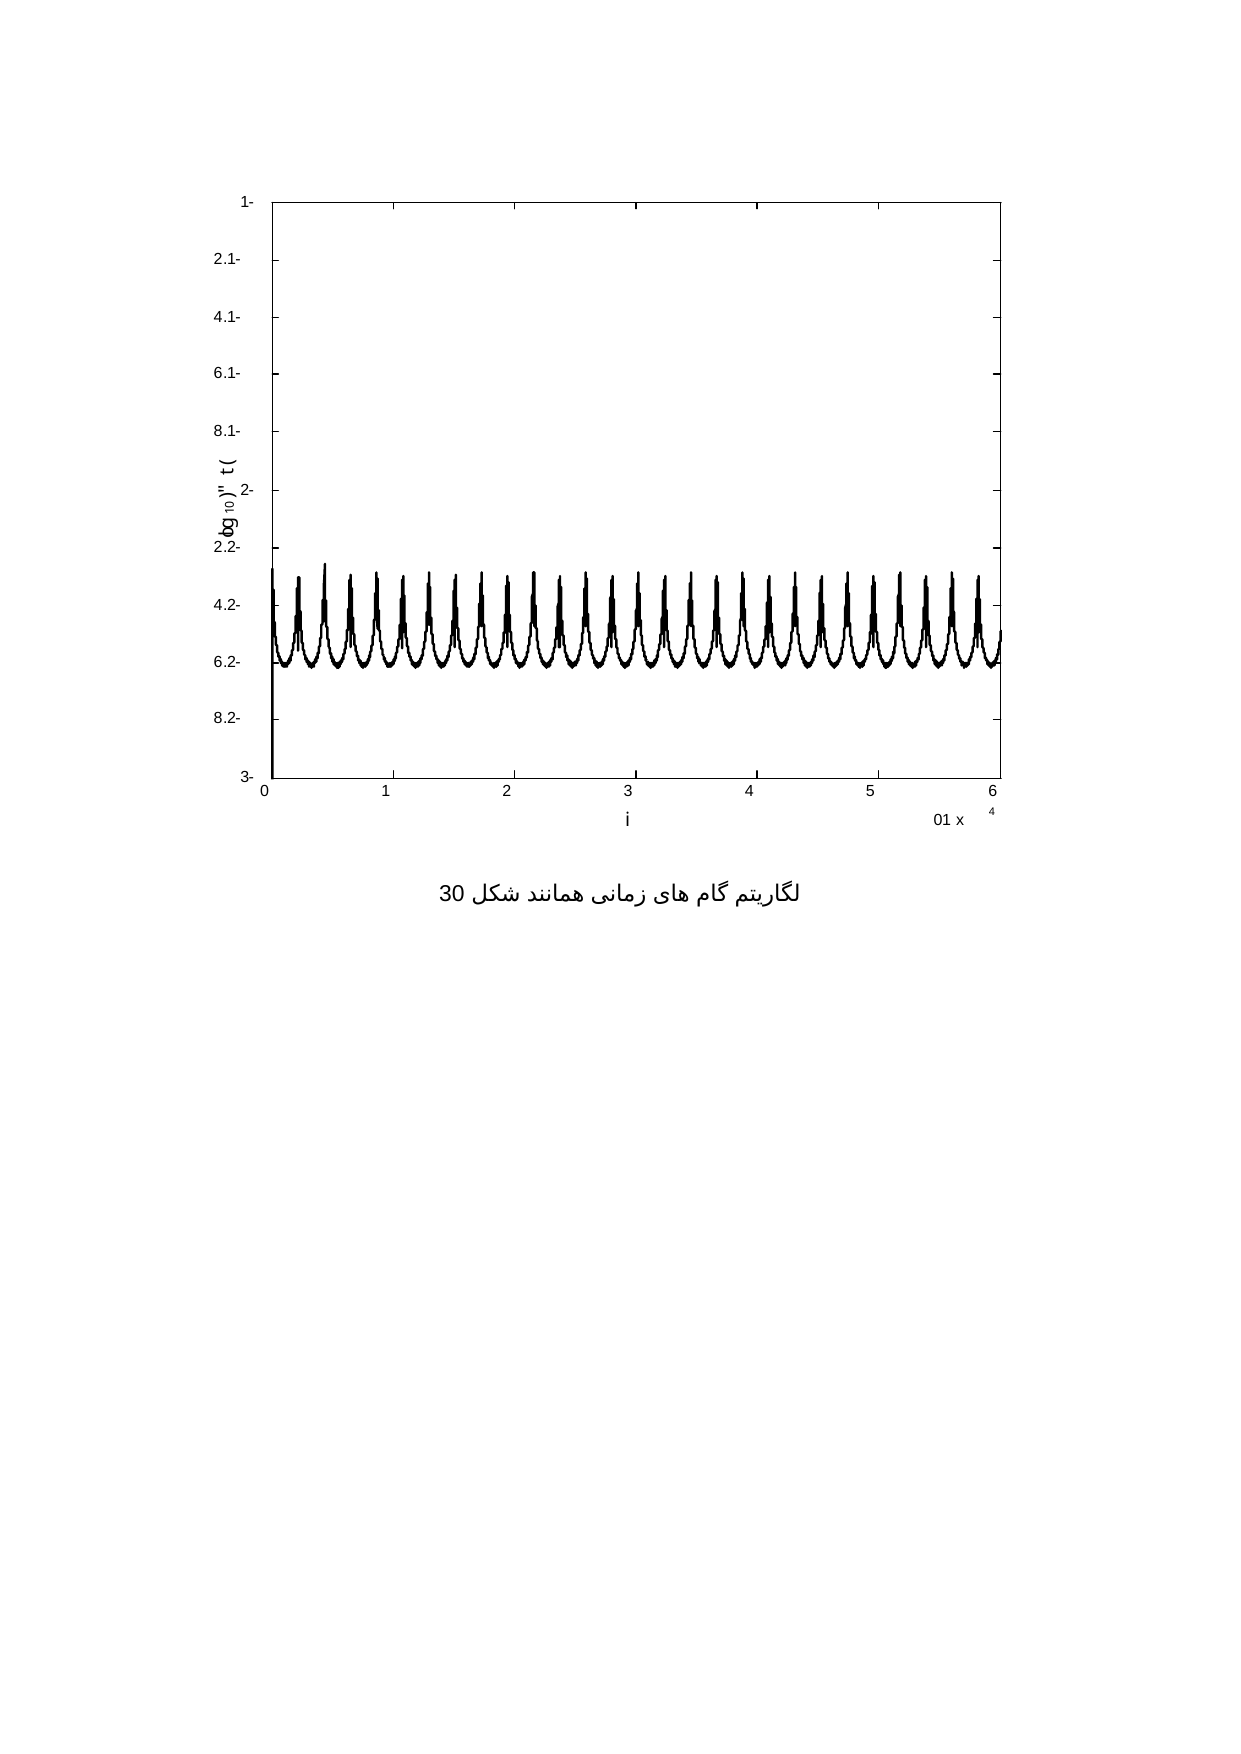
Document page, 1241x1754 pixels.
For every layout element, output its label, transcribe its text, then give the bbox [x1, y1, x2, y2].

text لگاریتم گام های زمانی همانند شکل 30 [150, 880, 1090, 907]
